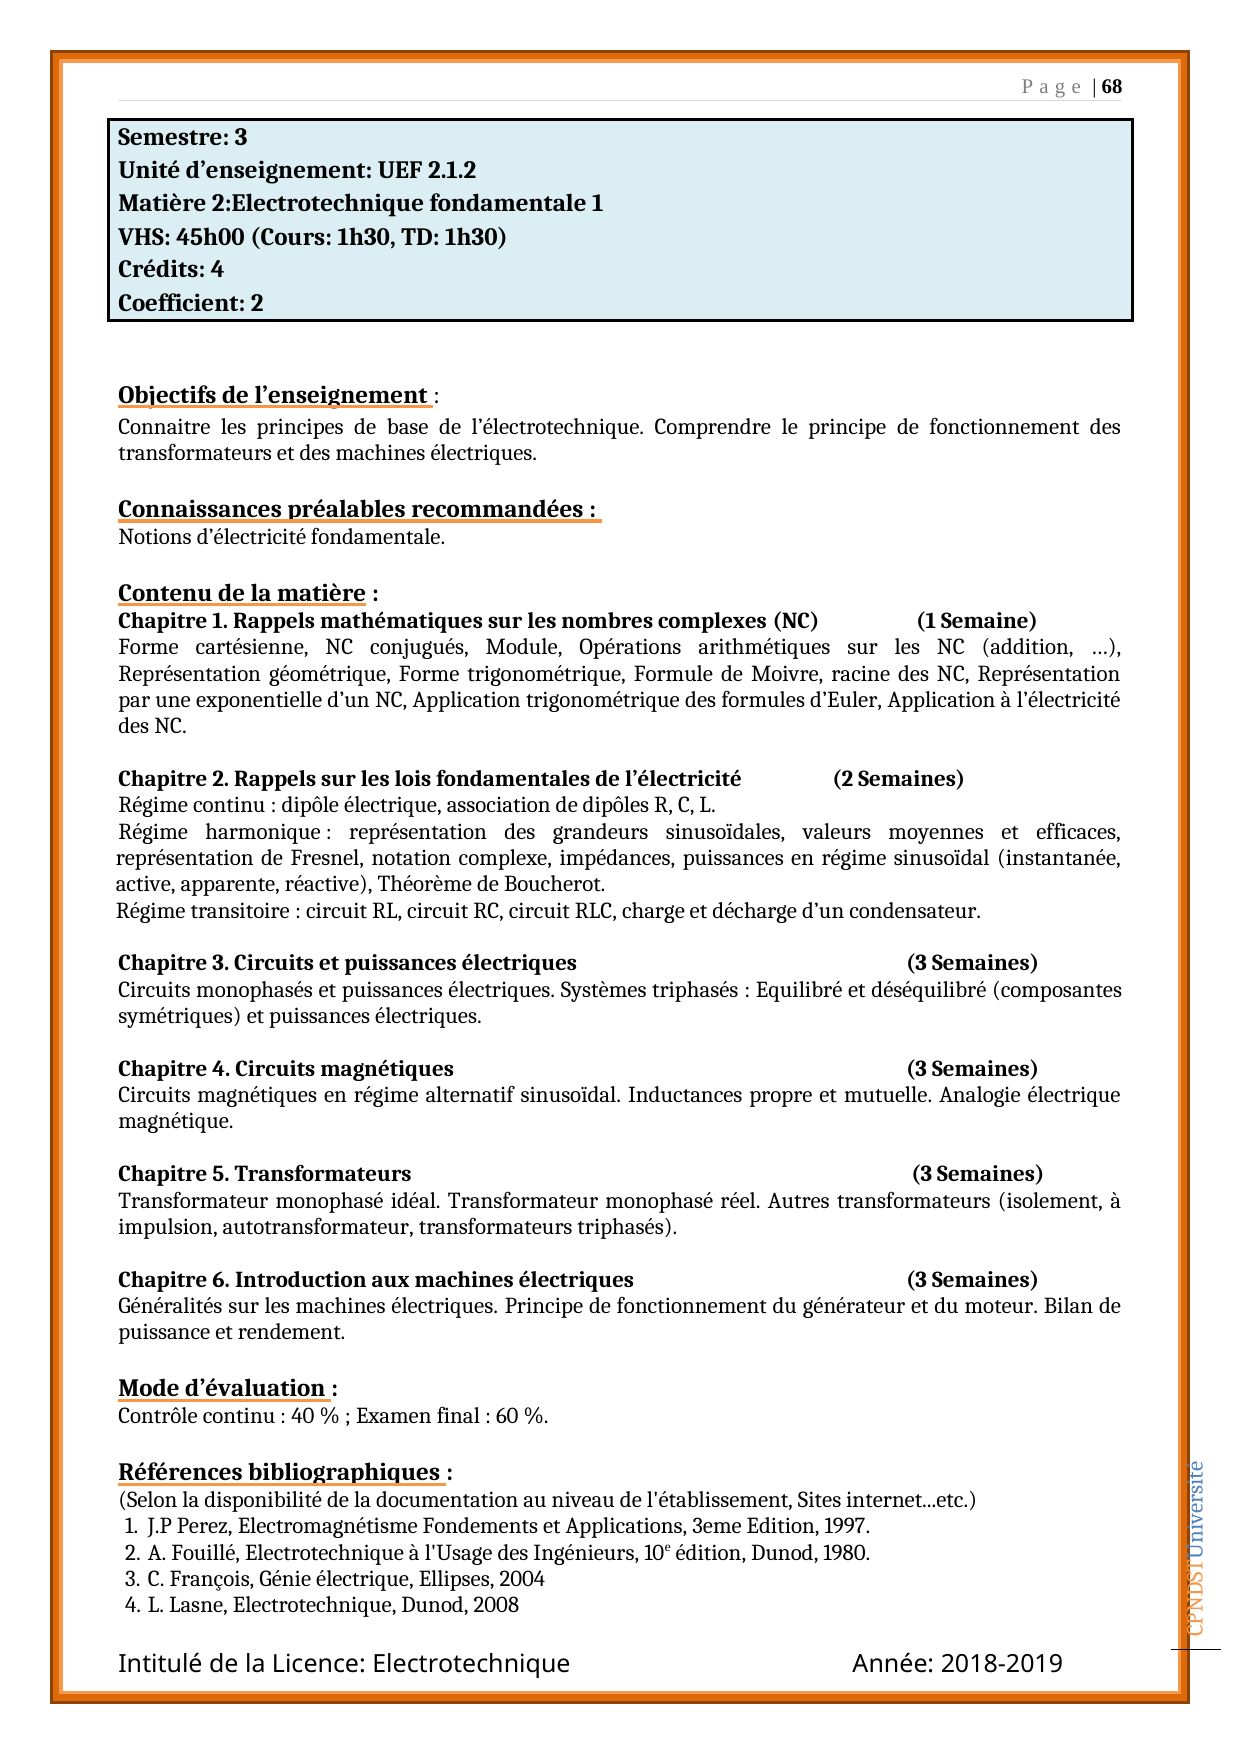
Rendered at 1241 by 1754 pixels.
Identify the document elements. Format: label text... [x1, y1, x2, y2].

text Semestre: 3 [110, 121, 1131, 151]
text Chapitre 1. Rappels mathématiques sur les nombres complexes (NC) (1 Semaine) [118, 608, 1122, 634]
text Généralités sur les machines électriques. Principe de fonctionnement du générateur et du moteur. Bilan de puissance et rendement. [118, 1293, 1122, 1346]
text Circuits magnétiques en régime alternatif sinusoïdal. Inductances propre et mutuelle. Analogie électrique magnétique. [118, 1082, 1122, 1135]
list A. Fouillé, Electrotechnique à l'Usage des Ingénieurs, 10e édition, Dunod, 1980. [125, 1539, 1122, 1566]
text Unité d’enseignement: UEF 2.1.2 [110, 151, 1131, 184]
list Régime transitoire : circuit RL, circuit RC, circuit RLC, charge et décharge d’un condensateur. [116, 897, 1122, 924]
text Mode d’évaluation : [118, 1374, 1122, 1403]
text Références bibliographiques : [118, 1458, 1122, 1487]
text (Selon la disponibilité de la documentation au niveau de l'établissement, Sites internet...etc.) [118, 1487, 1122, 1513]
list C. François, Génie électrique, Ellipses, 2004 [125, 1566, 1122, 1592]
text Chapitre 4. Circuits magnétiques (3 Semaines) [118, 1056, 1122, 1082]
text Crédits: 4 [110, 250, 1131, 283]
list Régime continu : dipôle électrique, association de dipôles R, C, L. [116, 792, 1122, 818]
text Objectifs de l’enseignement : [118, 381, 1122, 409]
text Contrôle continu : 40 % ; Examen final : 60 %. [118, 1403, 1122, 1429]
text Chapitre 6. Introduction aux machines électriques (3 Semaines) [118, 1266, 1122, 1293]
text Coefficient: 2 [110, 283, 1131, 319]
text VHS: 45h00 (Cours: 1h30, TD: 1h30) [110, 217, 1131, 250]
text Chapitre 5. Transformateurs (3 Semaines) [118, 1161, 1122, 1187]
list Chapitre 2. Rappels sur les lois fondamentales de l’électricité (2 Semaines) [116, 766, 1122, 792]
text Matière 2:Electrotechnique fondamentale 1 [110, 184, 1131, 217]
text Connaissances préalables recommandées : [118, 495, 1122, 524]
list L. Lasne, Electrotechnique, Dunod, 2008 [125, 1592, 1122, 1619]
text Notions d’électricité fondamentale. [118, 524, 1122, 550]
text Transformateur monophasé idéal. Transformateur monophasé réel. Autres transformateurs (isolement, à impulsion, autotransformateur, transformateurs triphasés). [118, 1187, 1122, 1240]
text Forme cartésienne, NC conjugués, Module, Opérations arithmétiques sur les NC (addition, …), Représentation géométrique, Forme trigonométrique, Formule de Moivre, racine des NC, Représentation par une exponentielle d’un NC, Application trigonométrique des formules d’Euler, Application à l’électricité des NC. [118, 634, 1122, 739]
text Contenu de la matière : [118, 579, 1122, 608]
text Connaitre les principes de base de l’électrotechnique. Comprendre le principe de fonctionnement des transformateurs et des machines électriques. [118, 413, 1122, 466]
list J.P Perez, Electromagnétisme Fondements et Applications, 3eme Edition, 1997. [125, 1513, 1122, 1539]
list Régime harmonique : représentation des grandeurs sinusoïdales, valeurs moyennes et efficaces, représentation de Fresnel, notation complexe, impédances, puissances en régime sinusoïdal (instantanée, active, apparente, réactive), Théorème de Boucherot. [116, 818, 1122, 897]
list Chapitre 3. Circuits et puissances électriques (3 Semaines) [116, 950, 1122, 977]
text Circuits monophasés et puissances électriques. Systèmes triphasés : Equilibré et déséquilibré (composantes symétriques) et puissances électriques. [118, 977, 1122, 1029]
